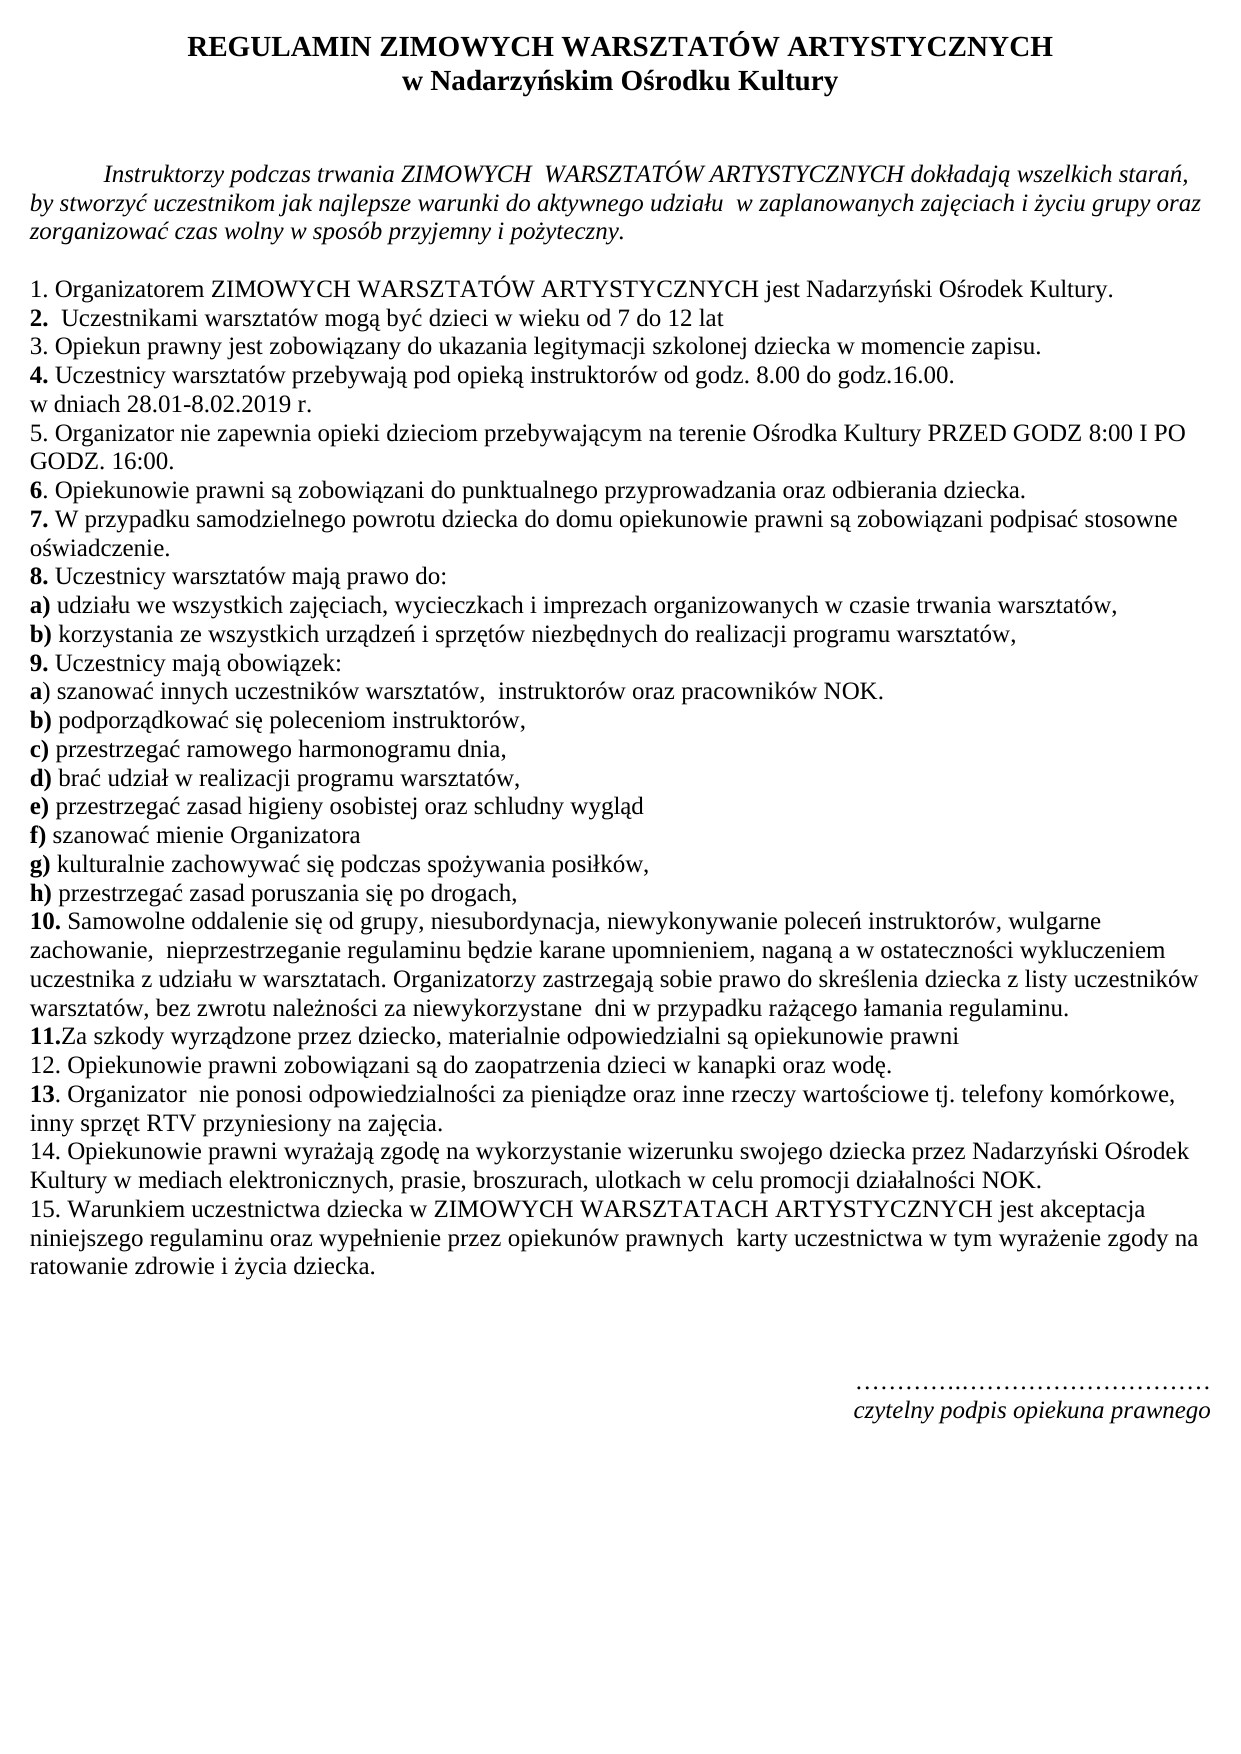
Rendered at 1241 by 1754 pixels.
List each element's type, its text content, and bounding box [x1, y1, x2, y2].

text 7. W przypadku samodzielnego powrotu dziecka do domu opiekunowie prawni są zobowiązani podpisać stosowne oświadczenie. [29, 504, 1211, 561]
text 12. Opiekunowie prawni zobowiązani są do zaopatrzenia dzieci w kanapki oraz wodę. [29, 1050, 1211, 1079]
text 11.Za szkody wyrządzone przez dziecko, materialnie odpowiedzialni są opiekunowie prawni [29, 1021, 1211, 1050]
text 8. Uczestnicy warsztatów mają prawo do: [29, 561, 1211, 590]
text 13. Organizator nie ponosi odpowiedzialności za pieniądze oraz inne rzeczy wartościowe tj. telefony komórkowe, inny sprzęt RTV przyniesiony na zajęcia. [29, 1079, 1211, 1136]
text e) przestrzegać zasad higieny osobistej oraz schludny wygląd [29, 791, 1211, 820]
text 3. Opiekun prawny jest zobowiązany do ukazania legitymacji szkolonej dziecka w momencie zapisu. [29, 331, 1211, 360]
text czytelny podpis opiekuna prawnego [29, 1395, 1211, 1424]
text b) podporządkować się poleceniom instruktorów, [29, 705, 1211, 734]
text REGULAMIN ZIMOWYCH WARSZTATÓW ARTYSTYCZNYCH [29, 29, 1211, 63]
text c) przestrzegać ramowego harmonogramu dnia, [29, 734, 1211, 763]
text f) szanować mienie Organizatora [29, 820, 1211, 849]
text ………….………………………… [29, 1366, 1211, 1395]
text 15. Warunkiem uczestnictwa dziecka w ZIMOWYCH WARSZTATACH ARTYSTYCZNYCH jest akceptacja niniejszego regulaminu oraz wypełnienie przez opiekunów prawnych karty uczestnictwa w tym wyrażenie zgody na ratowanie zdrowie i życia dziecka. [29, 1194, 1211, 1280]
text 10. Samowolne oddalenie się od grupy, niesubordynacja, niewykonywanie poleceń instruktorów, wulgarne zachowanie, nieprzestrzeganie regulaminu będzie karane upomnieniem, naganą a w ostateczności wykluczeniem uczestnika z udziału w warsztatach. Organizatorzy zastrzegają sobie prawo do skreślenia dziecka z listy uczestników warsztatów, bez zwrotu należności za niewykorzystane dni w przypadku rażącego łamania regulaminu. [29, 906, 1211, 1021]
text b) korzystania ze wszystkich urządzeń i sprzętów niezbędnych do realizacji programu warsztatów, [29, 619, 1211, 648]
text 6. Opiekunowie prawni są zobowiązani do punktualnego przyprowadzania oraz odbierania dziecka. [29, 475, 1211, 504]
text 14. Opiekunowie prawni wyrażają zgodę na wykorzystanie wizerunku swojego dziecka przez Nadarzyński Ośrodek Kultury w mediach elektronicznych, prasie, broszurach, ulotkach w celu promocji działalności NOK. [29, 1136, 1211, 1194]
text 2. Uczestnikami warsztatów mogą być dzieci w wieku od 7 do 12 lat [29, 303, 1211, 331]
text g) kulturalnie zachowywać się podczas spożywania posiłków, [29, 849, 1211, 878]
text 9. Uczestnicy mają obowiązek: [29, 648, 1211, 676]
text 4. Uczestnicy warsztatów przebywają pod opieką instruktorów od godz. 8.00 do godz.16.00. [29, 360, 1211, 389]
text h) przestrzegać zasad poruszania się po drogach, [29, 878, 1211, 906]
text 1. Organizatorem ZIMOWYCH WARSZTATÓW ARTYSTYCZNYCH jest Nadarzyński Ośrodek Kultury. [29, 274, 1211, 303]
text w Nadarzyńskim Ośrodku Kultury [29, 63, 1211, 97]
text a) udziału we wszystkich zajęciach, wycieczkach i imprezach organizowanych w czasie trwania warsztatów, [29, 590, 1211, 619]
text 5. Organizator nie zapewnia opieki dzieciom przebywającym na terenie Ośrodka Kultury PRZED GODZ 8:00 I PO GODZ. 16:00. [29, 418, 1211, 475]
text w dniach 28.01-8.02.2019 r. [29, 389, 1211, 418]
text Instruktorzy podczas trwania ZIMOWYCH WARSZTATÓW ARTYSTYCZNYCH dokładają wszelkich starań, by stworzyć uczestnikom jak najlepsze warunki do aktywnego udziału w zaplanowanych zajęciach i życiu grupy oraz zorganizować czas wolny w sposób przyjemny i pożyteczny. [29, 159, 1211, 245]
text d) brać udział w realizacji programu warsztatów, [29, 763, 1211, 791]
text a) szanować innych uczestników warsztatów, instruktorów oraz pracowników NOK. [29, 676, 1211, 705]
